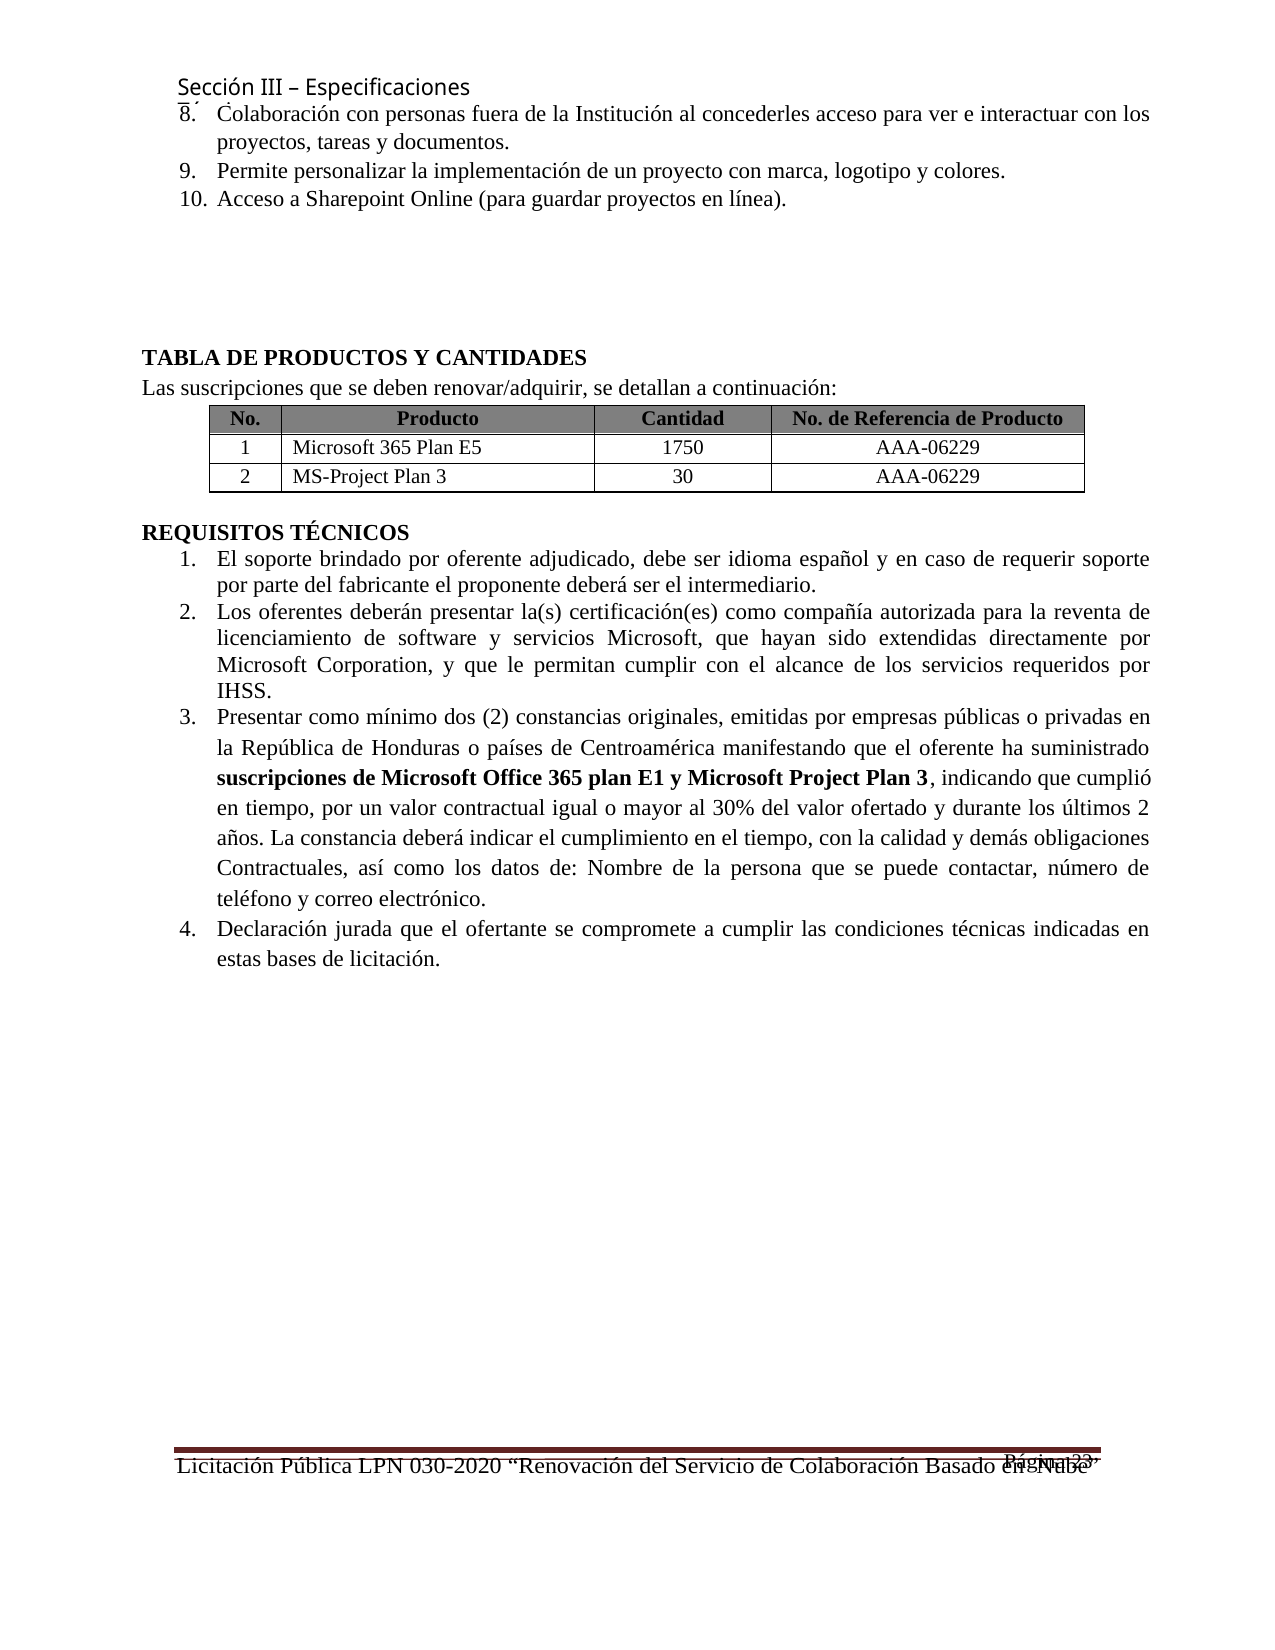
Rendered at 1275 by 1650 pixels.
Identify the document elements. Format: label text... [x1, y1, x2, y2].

list Permite personalizar la implementación de un proyecto con marca, logotipo y colores. [179, 157, 1152, 183]
table_header Cantidad [595, 406, 771, 433]
table_cell MS-Project Plan 3 [282, 464, 594, 491]
table_cell 1 [210, 435, 281, 462]
table_header No. de Referencia de Producto [772, 406, 1084, 433]
table_cell Microsoft 365 Plan E5 [282, 435, 594, 462]
list Colaboración con personas fuera de la Institución al concederles acceso para ver e interactuar con los proyectos, tareas y documentos. [179, 100, 1152, 155]
table_header No. [210, 406, 281, 433]
list Los oferentes deberán presentar la(s) certificación(es) como compañía autorizada para la reventa de licenciamiento de software y servicios Microsoft, que hayan sido extendidas directamente por Microsoft Corporation, y que le permitan cumplir con el alcance de los servicios requeridos por IHSS. [179, 598, 1152, 703]
text Las suscripciones que se deben renovar/adquirir, se detallan a continuación: [142, 374, 1152, 401]
table_header Producto [282, 406, 594, 433]
list Acceso a Sharepoint Online (para guardar proyectos en línea). [179, 185, 1152, 212]
list Presentar como mínimo dos (2) constancias originales, emitidas por empresas públicas o privadas en la República de Honduras o países de Centroamérica manifestando que el oferente ha suministrado suscripciones de Microsoft Office 365 plan E1 y Microsoft Project Plan 3, indicando que cumplió en tiempo, por un valor contractual igual o mayor al 30% del valor ofertado y durante los últimos 2 años. La constancia deberá indicar el cumplimiento en el tiempo, con la calidad y demás obligaciones Contractuales, así como los datos de: Nombre de la persona que se puede contactar, número de teléfono y correo electrónico. [179, 703, 1152, 911]
list Declaración jurada que el ofertante se compromete a cumplir las condiciones técnicas indicadas en estas bases de licitación. [179, 915, 1152, 971]
table_cell AAA-06229 [772, 435, 1084, 462]
table_cell 2 [210, 464, 281, 491]
table_cell AAA-06229 [772, 464, 1084, 491]
text TABLA DE PRODUCTOS Y CANTIDADES [142, 344, 1152, 371]
text REQUISITOS TÉCNICOS [142, 519, 1152, 545]
list El soporte brindado por oferente adjudicado, debe ser idioma español y en caso de requerir soporte por parte del fabricante el proponente deberá ser el intermediario. [179, 545, 1152, 598]
table_cell 30 [595, 464, 771, 491]
table_cell 1750 [595, 435, 771, 462]
